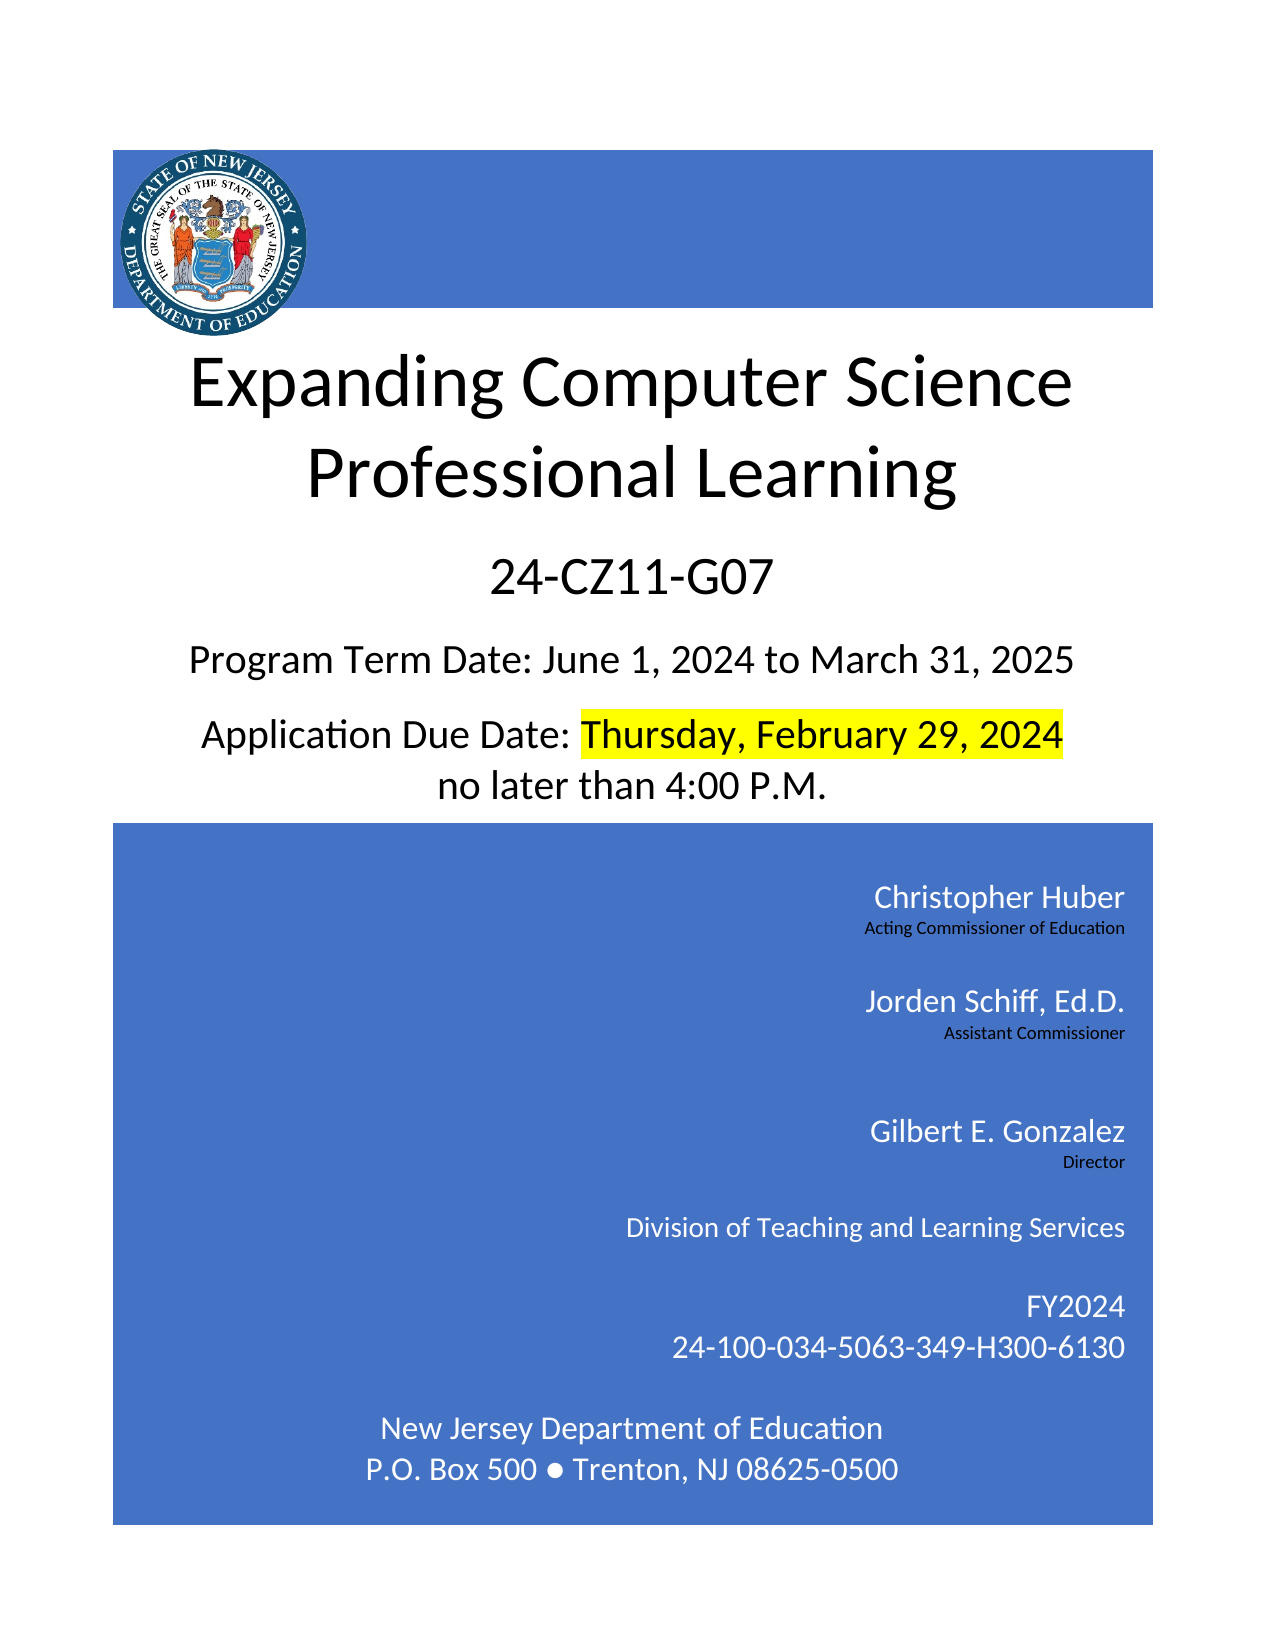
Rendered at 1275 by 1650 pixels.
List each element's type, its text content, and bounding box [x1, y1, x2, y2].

table_cell Expanding Computer Science Professional Learning 24-CZ11-G07 Program Term Date: June 1, 2024 to March 31, 2025 Application Due Date: no later than 4:00 P.M. [113, 308, 1153, 823]
table_header [231, 150, 1153, 308]
table_header [113, 150, 196, 308]
table_cell Christopher Huber Jorden Schiff, Ed.D. Gilbert E. Gonzalez Division of Teaching and Learning Services FY2024 24-100-034-5063-349-H300-6130 New Jersey Department of Education P.O. Box 500 ● Trenton, NJ 08625-0500 [113, 823, 1153, 1525]
picture [120, 149, 307, 336]
